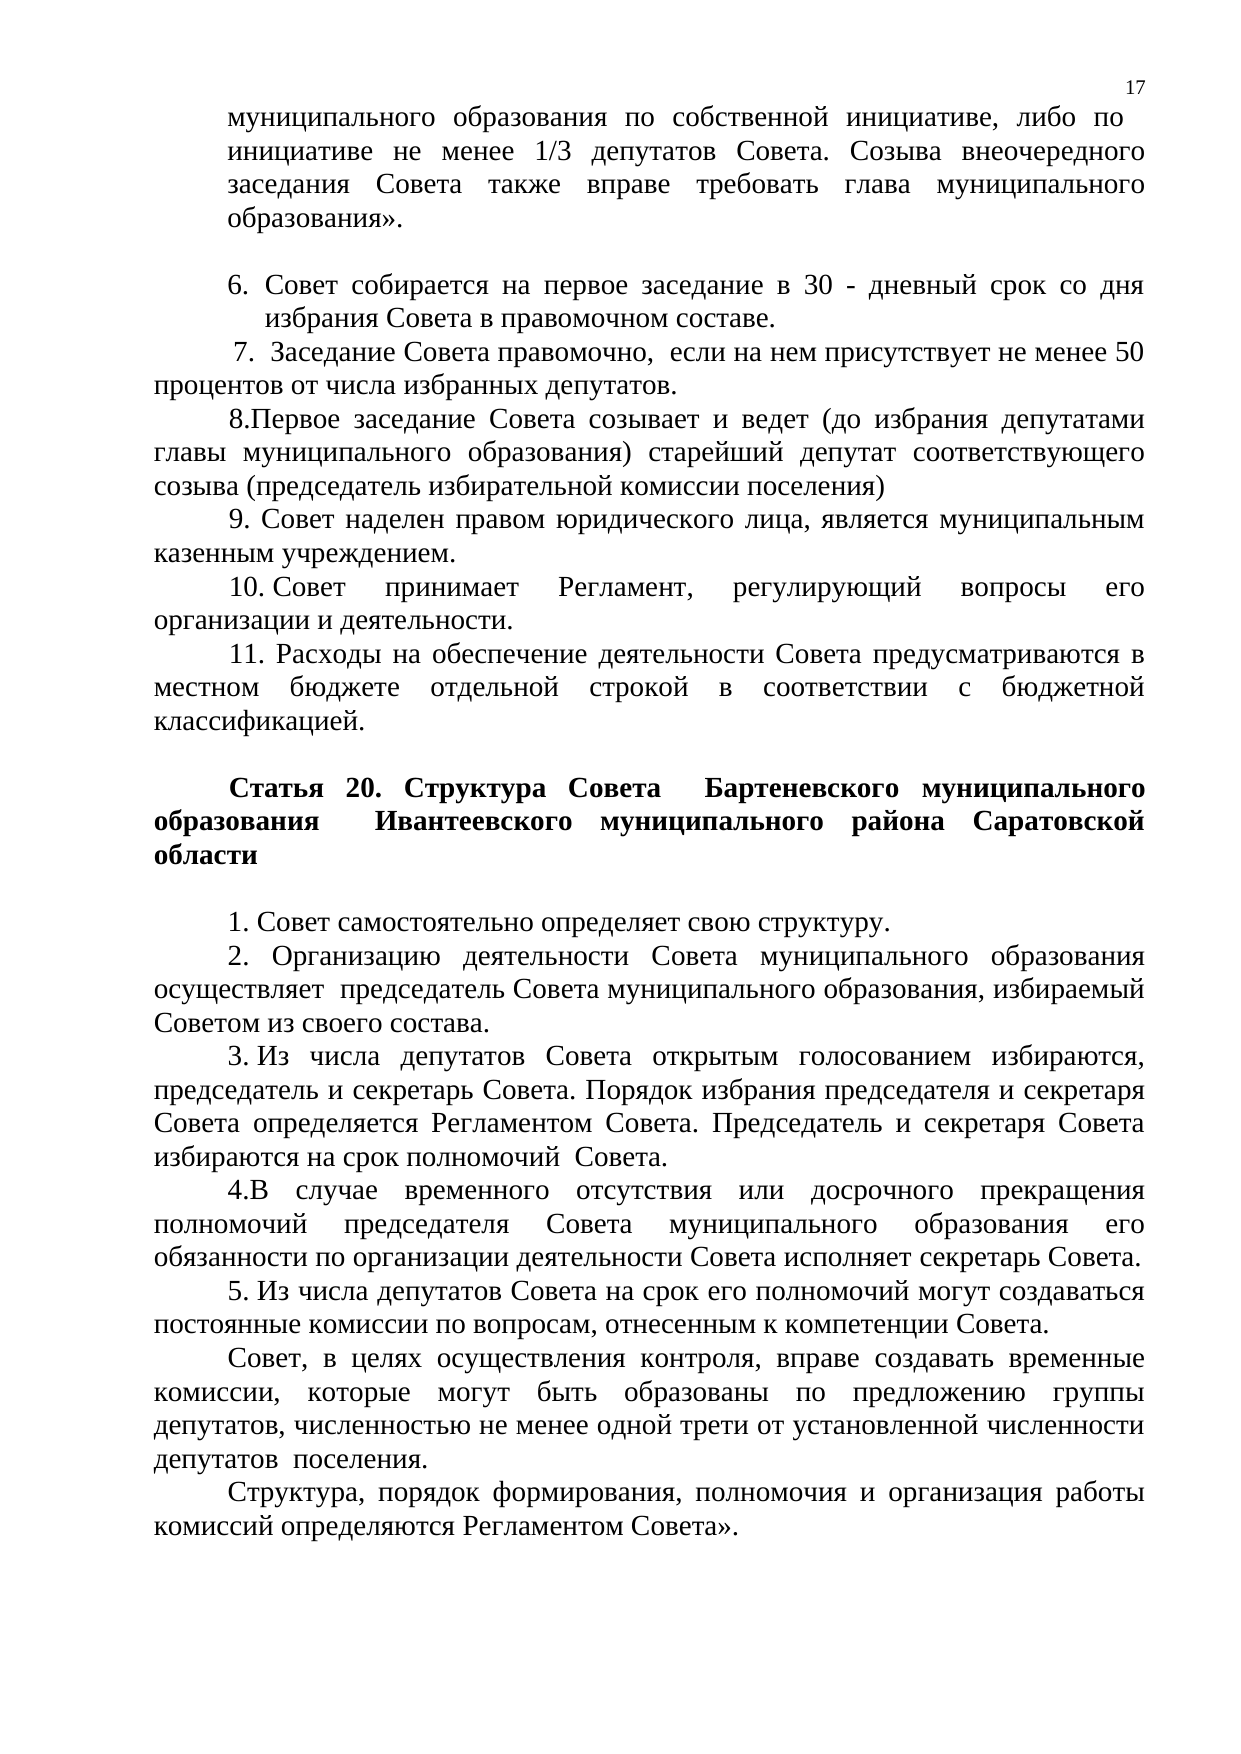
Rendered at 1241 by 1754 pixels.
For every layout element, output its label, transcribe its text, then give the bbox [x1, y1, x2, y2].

text 3. Из числа депутатов Совета открытым голосованием избираются, председатель и секретарь Совета. Порядок избрания председателя и секретаря Совета определяется Регламентом Совета. Председатель и секретаря Совета избираются на срок полномочий Совета. [153, 1038, 1146, 1172]
text 7. Заседание Совета правомочно, если на нем присутствует не менее 50 процентов от числа избранных депутатов. [153, 334, 1146, 401]
list Совет собирается на первое заседание в 30 - дневный срок со дня избрания Совета в правомочном составе. [227, 267, 1146, 334]
text 10. Совет принимает Регламент, регулирующий вопросы его организации и деятельности. [153, 569, 1146, 636]
text 4.В случае временного отсутствия или досрочного прекращения полномочий председателя Совета муниципального образования его обязанности по организации деятельности Совета исполняет секретарь Совета. [153, 1172, 1146, 1273]
text 8.Первое заседание Совета созывает и ведет (до избрания депутатами главы муниципального образования) старейший депутат соответствующего созыва (председатель избирательной комиссии поселения) [153, 401, 1146, 502]
text Статья 20. Структура Совета Бартеневского муниципального образования Ивантеевского муниципального района Саратовской области [153, 770, 1146, 871]
text 2. Организацию деятельности Совета муниципального образования осуществляет председатель Совета муниципального образования, избираемый Советом из своего состава. [153, 938, 1146, 1038]
text 1. Совет самостоятельно определяет свою структуру. [153, 904, 1146, 938]
text Структура, порядок формирования, полномочия и организация работы комиссий определяются Регламентом Совета». [153, 1474, 1146, 1541]
text 11. Расходы на обеспечение деятельности Совета предусматриваются в местном бюджете отдельной строкой в соответствии с бюджетной классификацией. [153, 636, 1146, 736]
text Совет, в целях осуществления контроля, вправе создавать временные комиссии, которые могут быть образованы по предложению группы депутатов, численностью не менее одной трети от установленной численности депутатов поселения. [153, 1340, 1146, 1474]
text 9. Совет наделен правом юридического лица, является муниципальным казенным учреждением. [153, 502, 1146, 569]
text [227, 99, 1146, 233]
text 5. Из числа депутатов Совета на срок его полномочий могут создаваться постоянные комиссии по вопросам, отнесенным к компетенции Совета. [153, 1273, 1146, 1340]
